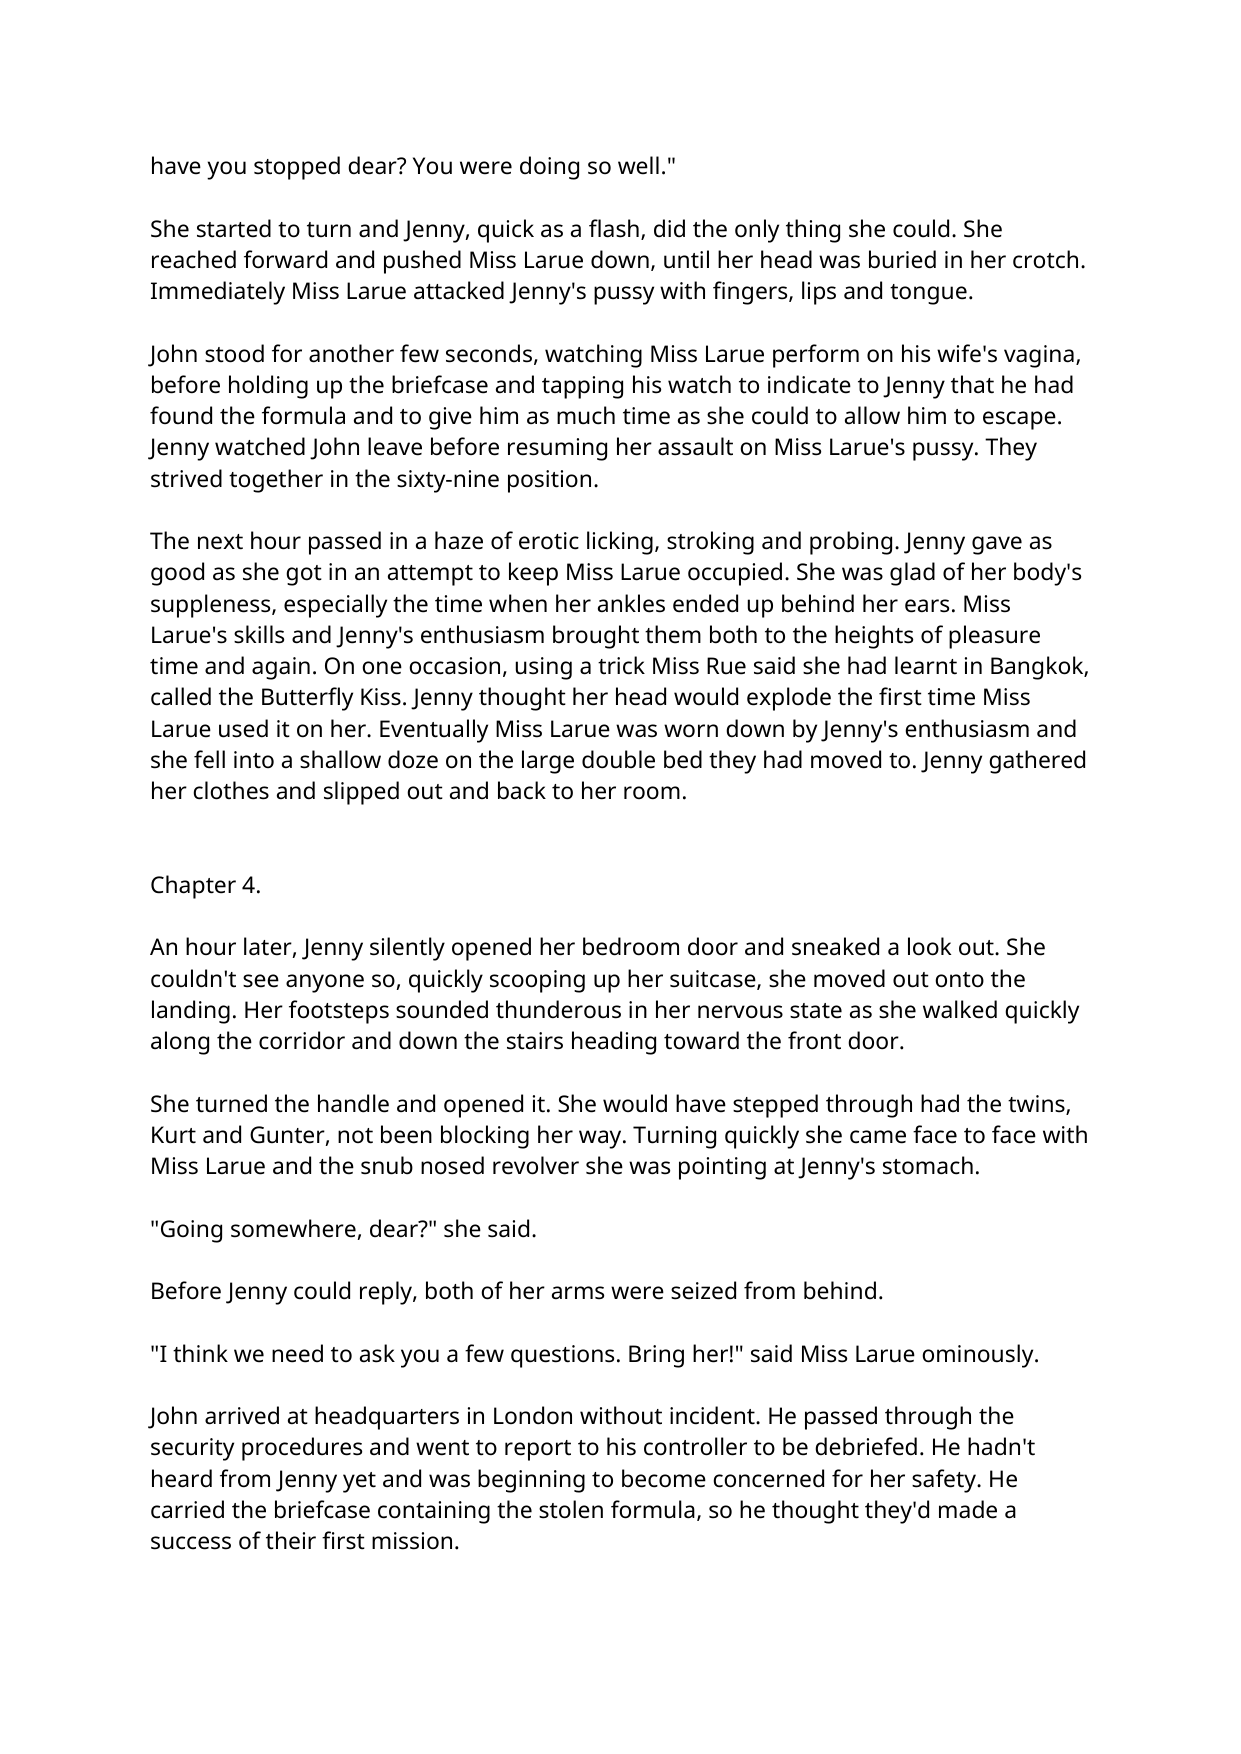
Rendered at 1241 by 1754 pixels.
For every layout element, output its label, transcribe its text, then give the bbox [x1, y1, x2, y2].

text Before Jenny could reply, both of her arms were seized from behind. [150, 1275, 1090, 1306]
text An hour later, Jenny silently opened her bedroom door and sneaked a look out. She couldn't see anyone so, quickly scooping up her suitcase, she moved out onto the landing. Her footsteps sounded thunderous in her nervous state as she walked quickly along the corridor and down the stairs heading toward the front door. [150, 931, 1090, 1056]
text Chapter 4. [150, 869, 1090, 900]
text John arrived at headquarters in London without incident. He passed through the security procedures and went to report to his controller to be debriefed. He hadn't heard from Jenny yet and was beginning to become concerned for her safety. He carried the briefcase containing the stolen formula, so he thought they'd made a success of their first mission. [150, 1400, 1090, 1556]
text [150, 150, 1090, 181]
text She turned the handle and opened it. She would have stepped through had the twins, Kurt and Gunter, not been blocking her way. Turning quickly she came face to face with Miss Larue and the snub nosed revolver she was pointing at Jenny's stomach. [150, 1087, 1090, 1181]
text "Going somewhere, dear?" she said. [150, 1212, 1090, 1244]
text John stood for another few seconds, watching Miss Larue perform on his wife's vagina, before holding up the briefcase and tapping his watch to indicate to Jenny that he had found the formula and to give him as much time as she could to allow him to escape. Jenny watched John leave before resuming her assault on Miss Larue's pussy. They strived together in the sixty-nine position. [150, 337, 1090, 494]
text "I think we need to ask you a few questions. Bring her!" said Miss Larue ominously. [150, 1337, 1090, 1369]
text She started to turn and Jenny, quick as a flash, did the only thing she could. She reached forward and pushed Miss Larue down, until her head was buried in her crotch. Immediately Miss Larue attacked Jenny's pussy with fingers, lips and tongue. [150, 212, 1090, 306]
text The next hour passed in a haze of erotic licking, stroking and probing. Jenny gave as good as she got in an attempt to keep Miss Larue occupied. She was glad of her body's suppleness, especially the time when her ankles ended up behind her ears. Miss Larue's skills and Jenny's enthusiasm brought them both to the heights of pleasure time and again. On one occasion, using a trick Miss Rue said she had learnt in Bangkok, called the Butterfly Kiss. Jenny thought her head would explode the first time Miss Larue used it on her. Eventually Miss Larue was worn down by Jenny's enthusiasm and she fell into a shallow doze on the large double bed they had moved to. Jenny gathered her clothes and slipped out and back to her room. [150, 525, 1090, 806]
